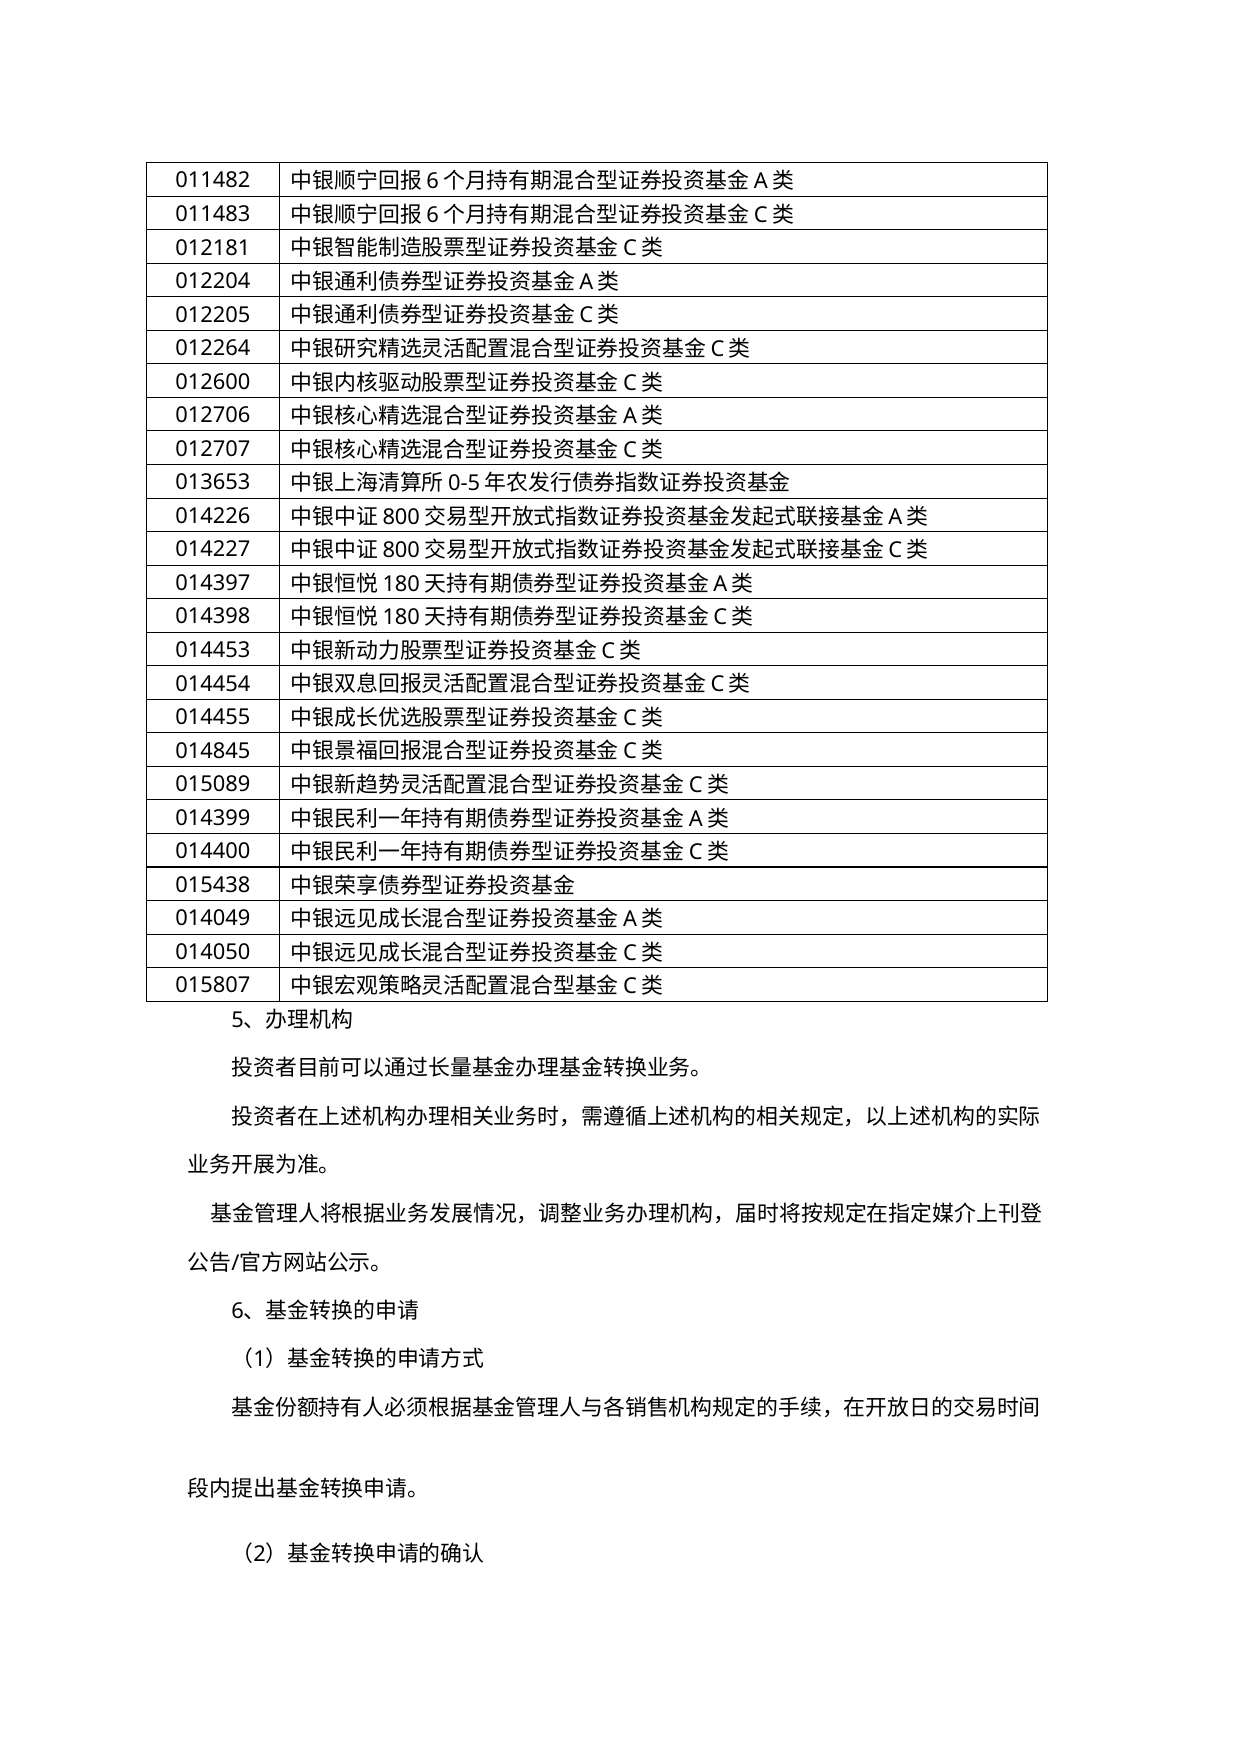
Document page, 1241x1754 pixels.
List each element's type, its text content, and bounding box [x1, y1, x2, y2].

table_cell 中银荣享债券型证券投资基金 [280, 868, 1047, 900]
table_cell 014400 [147, 834, 279, 866]
text 投资者在上述机构办理相关业务时，需遵循上述机构的相关规定，以上述机构的实际业务开展为准。 基金管理人将根据业务发展情况，调整业务办理机构，届时将按规定在指定媒介上刊登公告/官方网站公示。 [187, 1098, 1053, 1277]
table_cell 中银顺宁回报6个月持有期混合型证券投资基金A类 [280, 163, 1047, 196]
table_cell 014454 [147, 666, 279, 699]
table_cell 012204 [147, 264, 279, 296]
table_cell 012205 [147, 297, 279, 330]
table_cell 015807 [147, 968, 279, 1001]
table_cell 012600 [147, 364, 279, 397]
table_cell 014049 [147, 901, 279, 933]
table_cell 014397 [147, 566, 279, 598]
table_cell 014845 [147, 733, 279, 766]
text 基金份额持有人必须根据基金管理人与各销售机构规定的手续，在开放日的交易时间段内提出基金转换申请。 [187, 1389, 1053, 1519]
table_cell 中银恒悦180天持有期债券型证券投资基金C类 [280, 599, 1047, 632]
table_cell 012706 [147, 398, 279, 430]
table_cell 011483 [147, 197, 279, 229]
table_cell 中银宏观策略灵活配置混合型基金C类 [280, 968, 1047, 1001]
table_cell 中银远见成长混合型证券投资基金C类 [280, 935, 1047, 967]
table_cell 中银恒悦180天持有期债券型证券投资基金A类 [280, 566, 1047, 598]
table_cell 中银双息回报灵活配置混合型证券投资基金C类 [280, 666, 1047, 699]
table_cell 中银核心精选混合型证券投资基金C类 [280, 431, 1047, 464]
text （1）基金转换的申请方式 [187, 1341, 1053, 1374]
table_cell 中银通利债券型证券投资基金C类 [280, 297, 1047, 330]
table_cell 014398 [147, 599, 279, 632]
table_cell 中银内核驱动股票型证券投资基金C类 [280, 364, 1047, 397]
table_cell 中银新趋势灵活配置混合型证券投资基金C类 [280, 767, 1047, 799]
table_cell 中银成长优选股票型证券投资基金C类 [280, 700, 1047, 732]
table_cell 014226 [147, 499, 279, 531]
table_cell 中银智能制造股票型证券投资基金C类 [280, 230, 1047, 263]
text 6、基金转换的申请 [187, 1293, 1053, 1325]
table_cell 014453 [147, 633, 279, 665]
table_cell 中银中证800交易型开放式指数证券投资基金发起式联接基金A类 [280, 499, 1047, 531]
table_cell 中银景福回报混合型证券投资基金C类 [280, 733, 1047, 766]
table_cell 中银民利一年持有期债券型证券投资基金A类 [280, 800, 1047, 833]
text 投资者目前可以通过长量基金办理基金转换业务。 [187, 1050, 1053, 1082]
table_cell 中银民利一年持有期债券型证券投资基金C类 [280, 834, 1047, 866]
table_cell 012264 [147, 331, 279, 363]
table_cell 012181 [147, 230, 279, 263]
table_cell 014455 [147, 700, 279, 732]
table_cell 中银通利债券型证券投资基金A类 [280, 264, 1047, 296]
table_cell 014399 [147, 800, 279, 833]
table_cell 中银远见成长混合型证券投资基金A类 [280, 901, 1047, 933]
table_cell 中银研究精选灵活配置混合型证券投资基金C类 [280, 331, 1047, 363]
table_cell 014050 [147, 935, 279, 967]
table_cell 015089 [147, 767, 279, 799]
table_cell 013653 [147, 465, 279, 497]
table_cell 011482 [147, 163, 279, 196]
table_cell 014227 [147, 532, 279, 564]
table_cell 中银上海清算所0-5年农发行债券指数证券投资基金 [280, 465, 1047, 497]
table_cell 012707 [147, 431, 279, 464]
table_cell 中银顺宁回报6个月持有期混合型证券投资基金C类 [280, 197, 1047, 229]
table_cell 中银新动力股票型证券投资基金C类 [280, 633, 1047, 665]
table_cell 中银中证800交易型开放式指数证券投资基金发起式联接基金C类 [280, 532, 1047, 564]
table_cell 015438 [147, 868, 279, 900]
text 5、办理机构 [187, 1002, 1053, 1034]
text （2）基金转换申请的确认 [187, 1536, 1053, 1568]
table_cell 中银核心精选混合型证券投资基金A类 [280, 398, 1047, 430]
